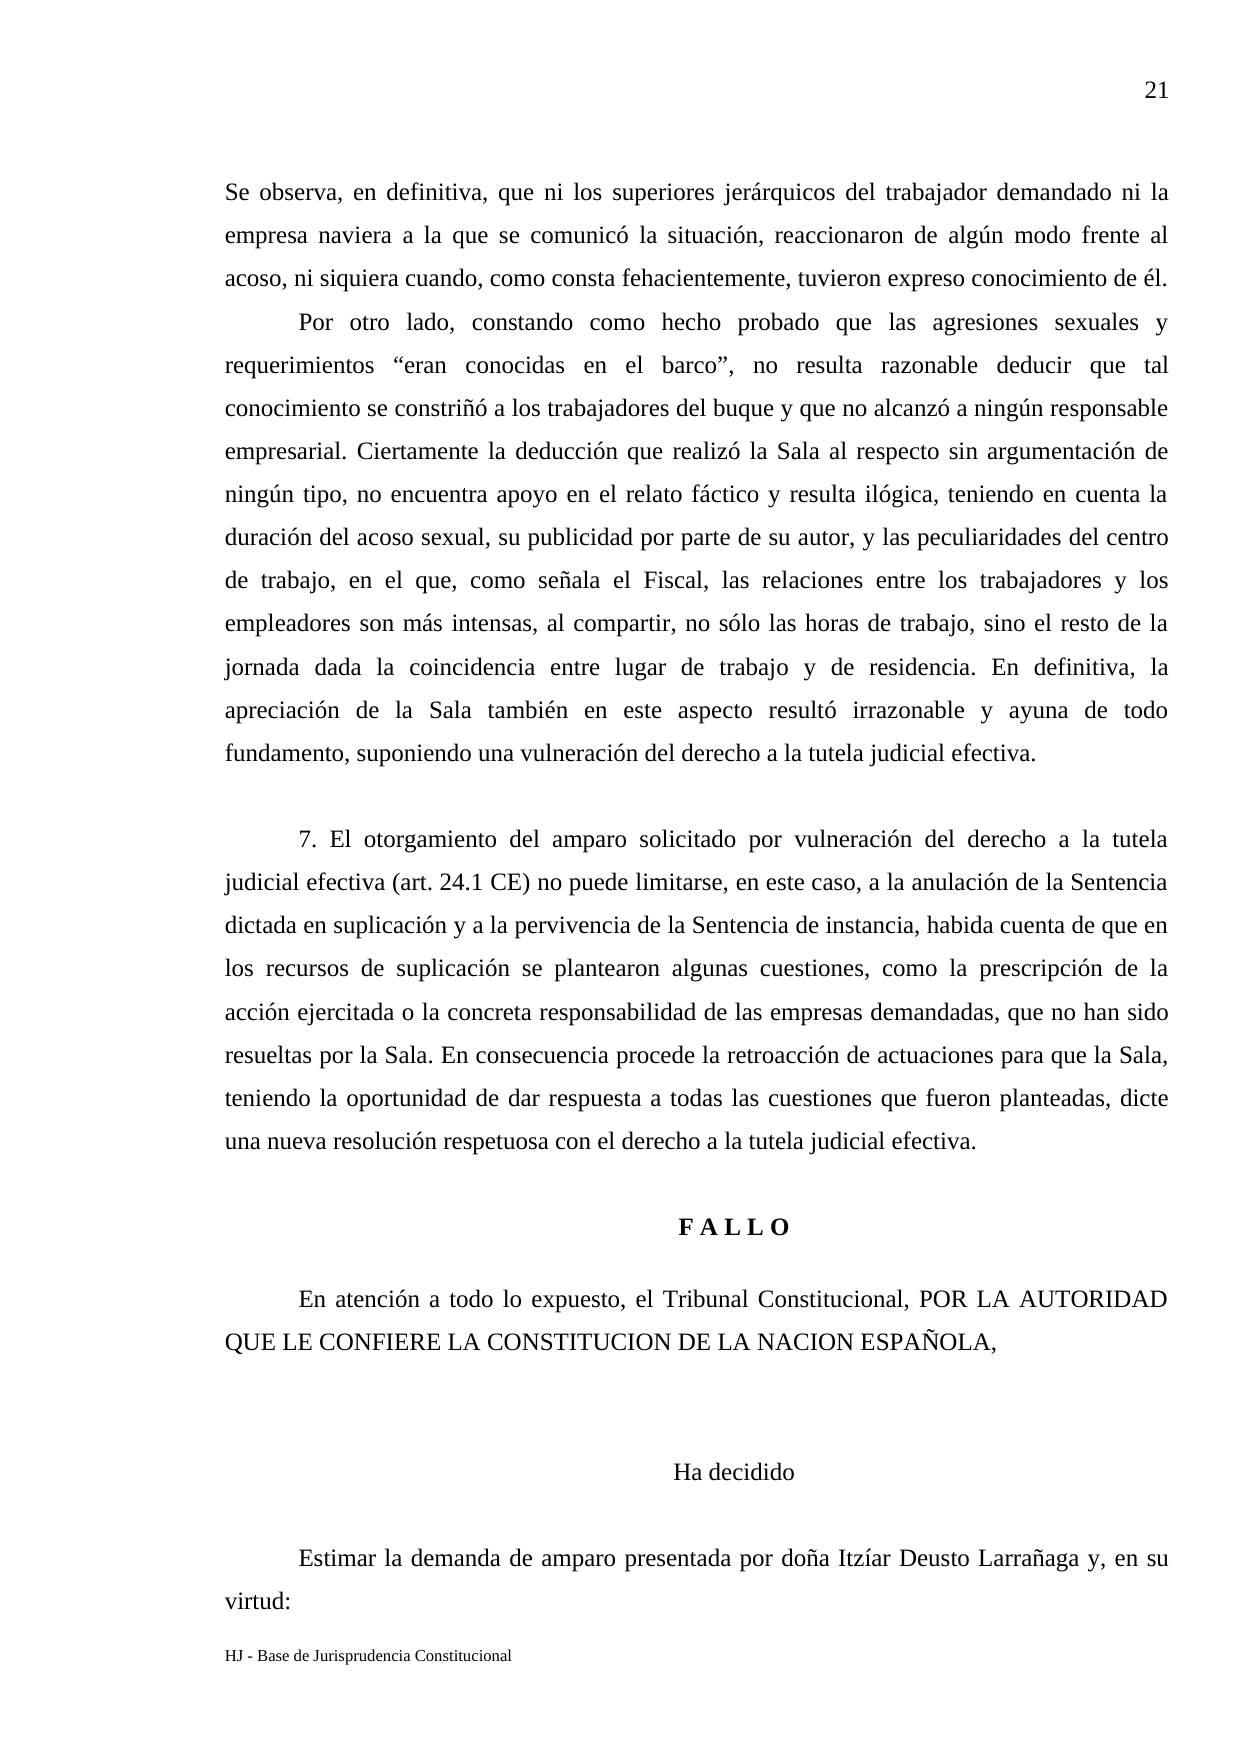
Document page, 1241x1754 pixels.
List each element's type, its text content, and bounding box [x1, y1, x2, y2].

subtitle F A L L O [224, 1212, 1169, 1241]
text Por otro lado, constando como hecho probado que las agresiones sexuales y requerimientos “eran conocidas en el barco”, no resulta razonable deducir que tal conocimiento se constriñó a los trabajadores del buque y que no alcanzó a ningún responsable empresarial. Ciertamente la deducción que realizó la Sala al respecto sin argumentación de ningún tipo, no encuentra apoyo en el relato fáctico y resulta ilógica, teniendo en cuenta la duración del acoso sexual, su publicidad por parte de su autor, y las peculiaridades del centro de trabajo, en el que, como señala el Fiscal, las relaciones entre los trabajadores y los empleadores son más intensas, al compartir, no sólo las horas de trabajo, sino el resto de la jornada dada la coincidencia entre lugar de trabajo y de residencia. En definitiva, la apreciación de la Sala también en este aspecto resultó irrazonable y ayuna de todo fundamento, suponiendo una vulneración del derecho a la tutela judicial efectiva. [224, 307, 1169, 767]
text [224, 177, 1169, 292]
text 7. El otorgamiento del amparo solicitado por vulneración del derecho a la tutela judicial efectiva (art. 24.1 CE) no puede limitarse, en este caso, a la anulación de la Sentencia dictada en suplicación y a la pervivencia de la Sentencia de instancia, habida cuenta de que en los recursos de suplicación se plantearon algunas cuestiones, como la prescripción de la acción ejercitada o la concreta responsabilidad de las empresas demandadas, que no han sido resueltas por la Sala. En consecuencia procede la retroacción de actuaciones para que la Sala, teniendo la oportunidad de dar respuesta a todas las cuestiones que fueron planteadas, dicte una nueva resolución respetuosa con el derecho a la tutela judicial efectiva. [224, 824, 1169, 1155]
text En atención a todo lo expuesto, el Tribunal Constitucional, POR LA AUTORIDAD QUE LE CONFIERE LA CONSTITUCION DE LA NACION ESPAÑOLA, [224, 1284, 1169, 1356]
text Ha decidido [224, 1457, 1169, 1485]
text Estimar la demanda de amparo presentada por doña Itzíar Deusto Larrañaga y, en su virtud: [224, 1543, 1169, 1615]
